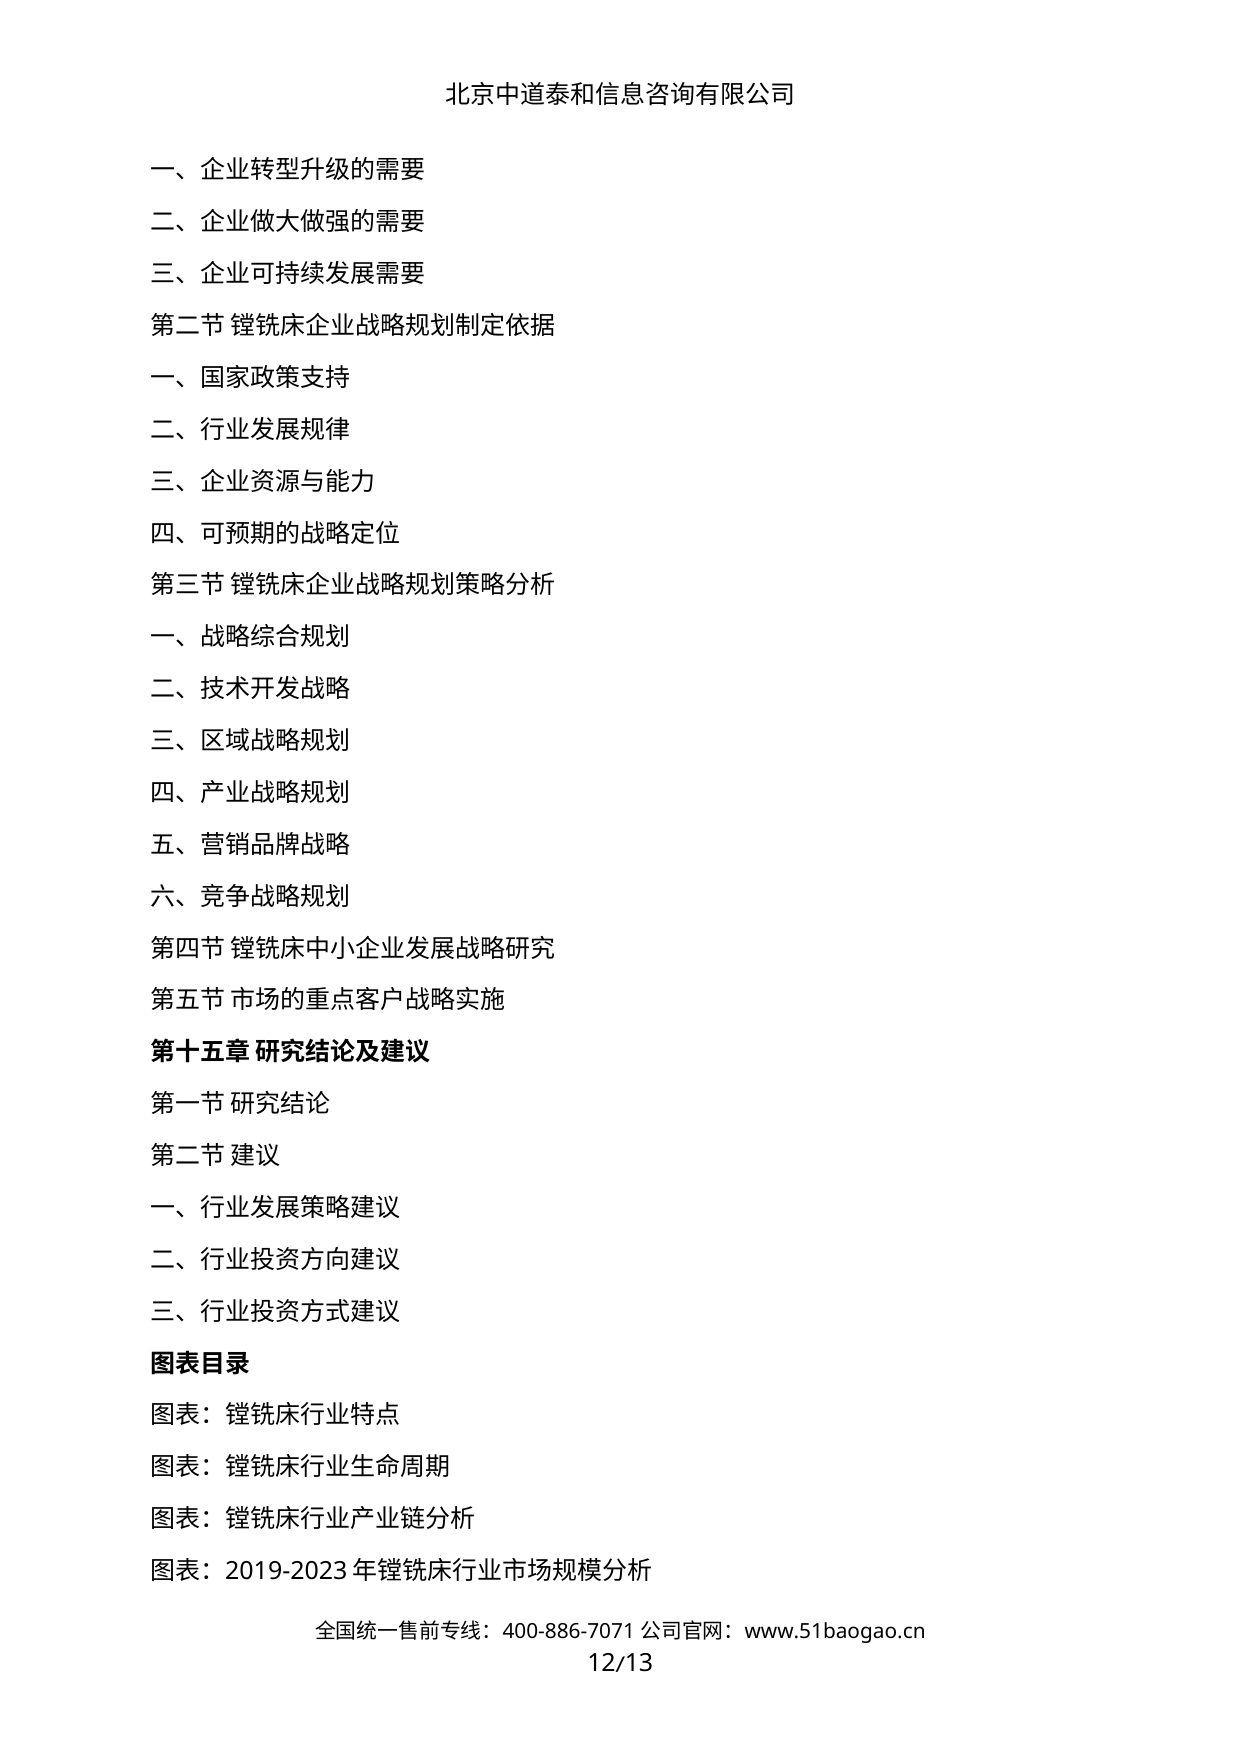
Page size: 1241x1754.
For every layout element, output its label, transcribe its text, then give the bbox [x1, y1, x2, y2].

text 一、行业发展策略建议 [150, 1187, 1090, 1224]
text 图表：镗铣床行业产业链分析 [150, 1499, 1090, 1535]
text 二、企业做大做强的需要 [150, 202, 1090, 238]
text 三、企业可持续发展需要 [150, 254, 1090, 290]
text 四、产业战略规划 [150, 772, 1090, 809]
text 第十五章 研究结论及建议 [150, 1032, 1090, 1068]
text 三、区域战略规划 [150, 721, 1090, 757]
text 第一节 研究结论 [150, 1084, 1090, 1120]
text 第五节 市场的重点客户战略实施 [150, 980, 1090, 1016]
text 一、战略综合规划 [150, 617, 1090, 653]
text 图表：镗铣床行业生命周期 [150, 1447, 1090, 1483]
text 第四节 镗铣床中小企业发展战略研究 [150, 928, 1090, 964]
text 第三节 镗铣床企业战略规划策略分析 [150, 565, 1090, 601]
text 第二节 镗铣床企业战略规划制定依据 [150, 306, 1090, 342]
text 图表：镗铣床行业特点 [150, 1395, 1090, 1431]
text 二、技术开发战略 [150, 669, 1090, 705]
text 一、企业转型升级的需要 [150, 150, 1090, 186]
text 二、行业投资方向建议 [150, 1239, 1090, 1276]
text 五、营销品牌战略 [150, 824, 1090, 861]
text 二、行业发展规律 [150, 409, 1090, 446]
text 三、企业资源与能力 [150, 461, 1090, 497]
text 三、行业投资方式建议 [150, 1291, 1090, 1327]
text 第二节 建议 [150, 1136, 1090, 1172]
text 图表：2019-2023年镗铣床行业市场规模分析 [150, 1551, 1090, 1587]
text 六、竞争战略规划 [150, 876, 1090, 912]
text 图表目录 [150, 1343, 1090, 1379]
text 四、可预期的战略定位 [150, 513, 1090, 549]
text 一、国家政策支持 [150, 357, 1090, 394]
